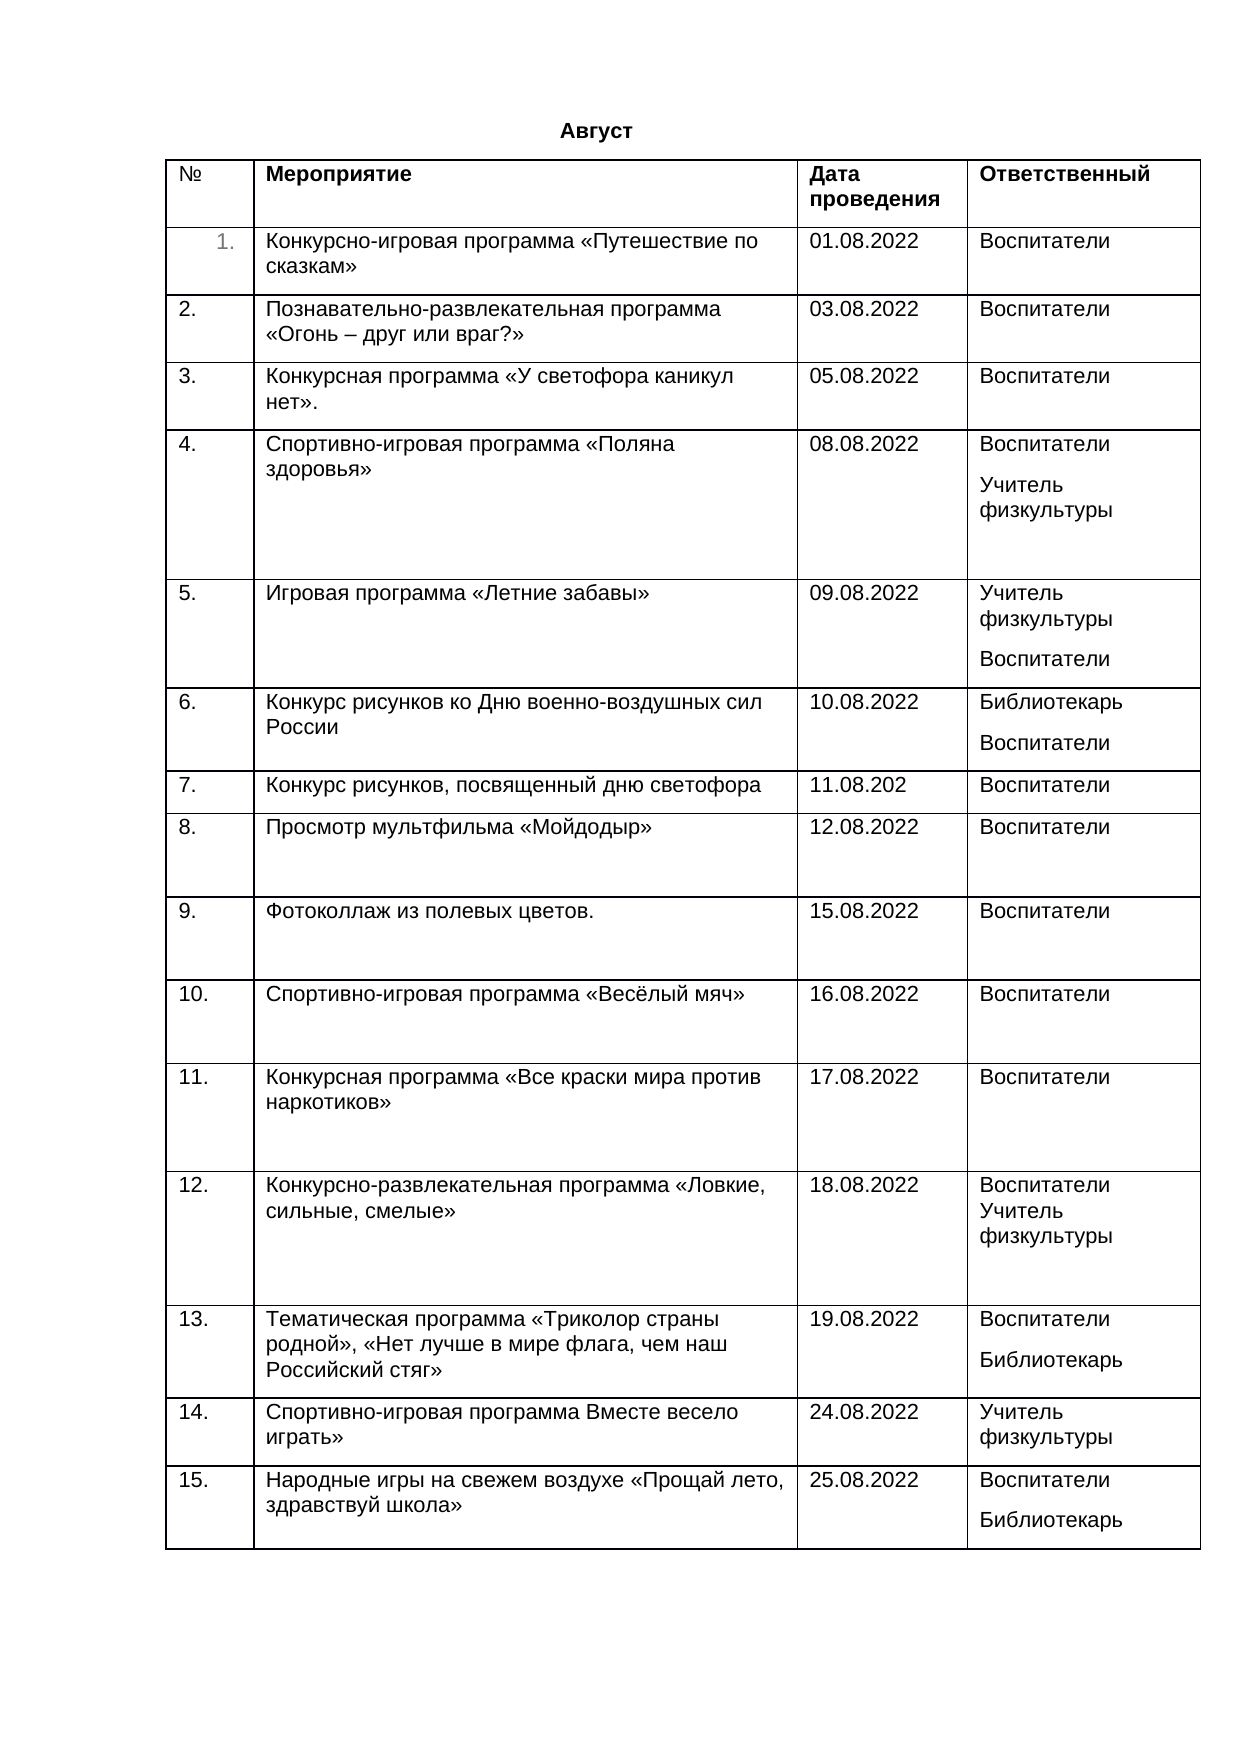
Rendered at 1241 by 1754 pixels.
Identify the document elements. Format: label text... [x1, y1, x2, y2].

table_cell 3. [167, 363, 253, 429]
table_cell Воспитатели [968, 981, 1200, 1062]
table_cell Конкурсная программа «Все краски мира против наркотиков» [255, 1064, 797, 1171]
table_cell 03.08.2022 [798, 296, 967, 362]
table_cell Воспитатели [968, 814, 1200, 896]
table_cell 24.08.2022 [798, 1399, 967, 1465]
table_cell Игровая программа «Летние забавы» [255, 580, 797, 687]
table_cell Просмотр мультфильма «Мойдодыр» [255, 814, 797, 896]
table_cell Воспитатели [968, 296, 1200, 362]
table_cell 2. [167, 296, 253, 362]
table_cell Воспитатели Учитель физкультуры [968, 431, 1200, 579]
table_cell Спортивно-игровая программа «Весёлый мяч» [255, 981, 797, 1062]
table_cell [167, 228, 253, 294]
table_cell 8. [167, 814, 253, 896]
table_cell 5. [167, 580, 253, 687]
table_cell Воспитатели Учитель физкультуры [968, 1172, 1200, 1304]
table_cell 11.08.202 [798, 772, 967, 813]
table_cell 11. [167, 1064, 253, 1171]
table_cell 4. [167, 431, 253, 579]
table_cell Конкурс рисунков, посвященный дню светофора [255, 772, 797, 813]
table_cell 10.08.2022 [798, 689, 967, 770]
table_cell 15.08.2022 [798, 898, 967, 979]
table_cell 12.08.2022 [798, 814, 967, 896]
table_cell Конкурсно-развлекательная программа «Ловкие, сильные, смелые» [255, 1172, 797, 1304]
table_cell 18.08.2022 [798, 1172, 967, 1304]
table_cell 09.08.2022 [798, 580, 967, 687]
table_header Дата проведения [798, 161, 967, 227]
table_cell 01.08.2022 [798, 228, 967, 294]
table_cell Народные игры на свежем воздухе «Прощай лето, здравствуй школа» [255, 1467, 797, 1548]
table_cell 05.08.2022 [798, 363, 967, 429]
table_cell Спортивно-игровая программа «Поляна здоровья» [255, 431, 797, 579]
table_cell Конкурсная программа «У светофора каникул нет». [255, 363, 797, 429]
table_cell Воспитатели [968, 1064, 1200, 1171]
table_cell Познавательно-развлекательная программа «Огонь – друг или враг?» [255, 296, 797, 362]
table_cell 10. [167, 981, 253, 1062]
table_cell Воспитатели Библиотекарь [968, 1306, 1200, 1397]
table_cell Фотоколлаж из полевых цветов. [255, 898, 797, 979]
table_cell Воспитатели [968, 898, 1200, 979]
table_cell 08.08.2022 [798, 431, 967, 579]
table_cell Воспитатели [968, 363, 1200, 429]
table_cell 19.08.2022 [798, 1306, 967, 1397]
table_cell Конкурсно-игровая программа «Путешествие по сказкам» [255, 228, 797, 294]
table_cell Воспитатели Библиотекарь [968, 1467, 1200, 1548]
table_header № [167, 161, 253, 227]
table_header Ответственный [968, 161, 1200, 227]
table_header Мероприятие [255, 161, 797, 227]
table_cell 13. [167, 1306, 253, 1397]
table_cell 15. [167, 1467, 253, 1548]
table_cell 7. [167, 772, 253, 813]
table_cell 12. [167, 1172, 253, 1304]
table_cell Спортивно-игровая программа Вместе весело играть» [255, 1399, 797, 1465]
table_cell 16.08.2022 [798, 981, 967, 1062]
table_cell 14. [167, 1399, 253, 1465]
table_cell 9. [167, 898, 253, 979]
table_cell 17.08.2022 [798, 1064, 967, 1171]
text Август [177, 118, 1152, 143]
table_cell Тематическая программа «Триколор страны родной», «Нет лучше в мире флага, чем наш Российский стяг» [255, 1306, 797, 1397]
table_cell Конкурс рисунков ко Дню военно-воздушных сил России [255, 689, 797, 770]
table_cell Воспитатели [968, 228, 1200, 294]
table_cell 25.08.2022 [798, 1467, 967, 1548]
table_cell 6. [167, 689, 253, 770]
table_cell Учитель физкультуры Воспитатели [968, 580, 1200, 687]
table_cell Учитель физкультуры [968, 1399, 1200, 1465]
table_cell Воспитатели [968, 772, 1200, 813]
table_cell Библиотекарь Воспитатели [968, 689, 1200, 770]
